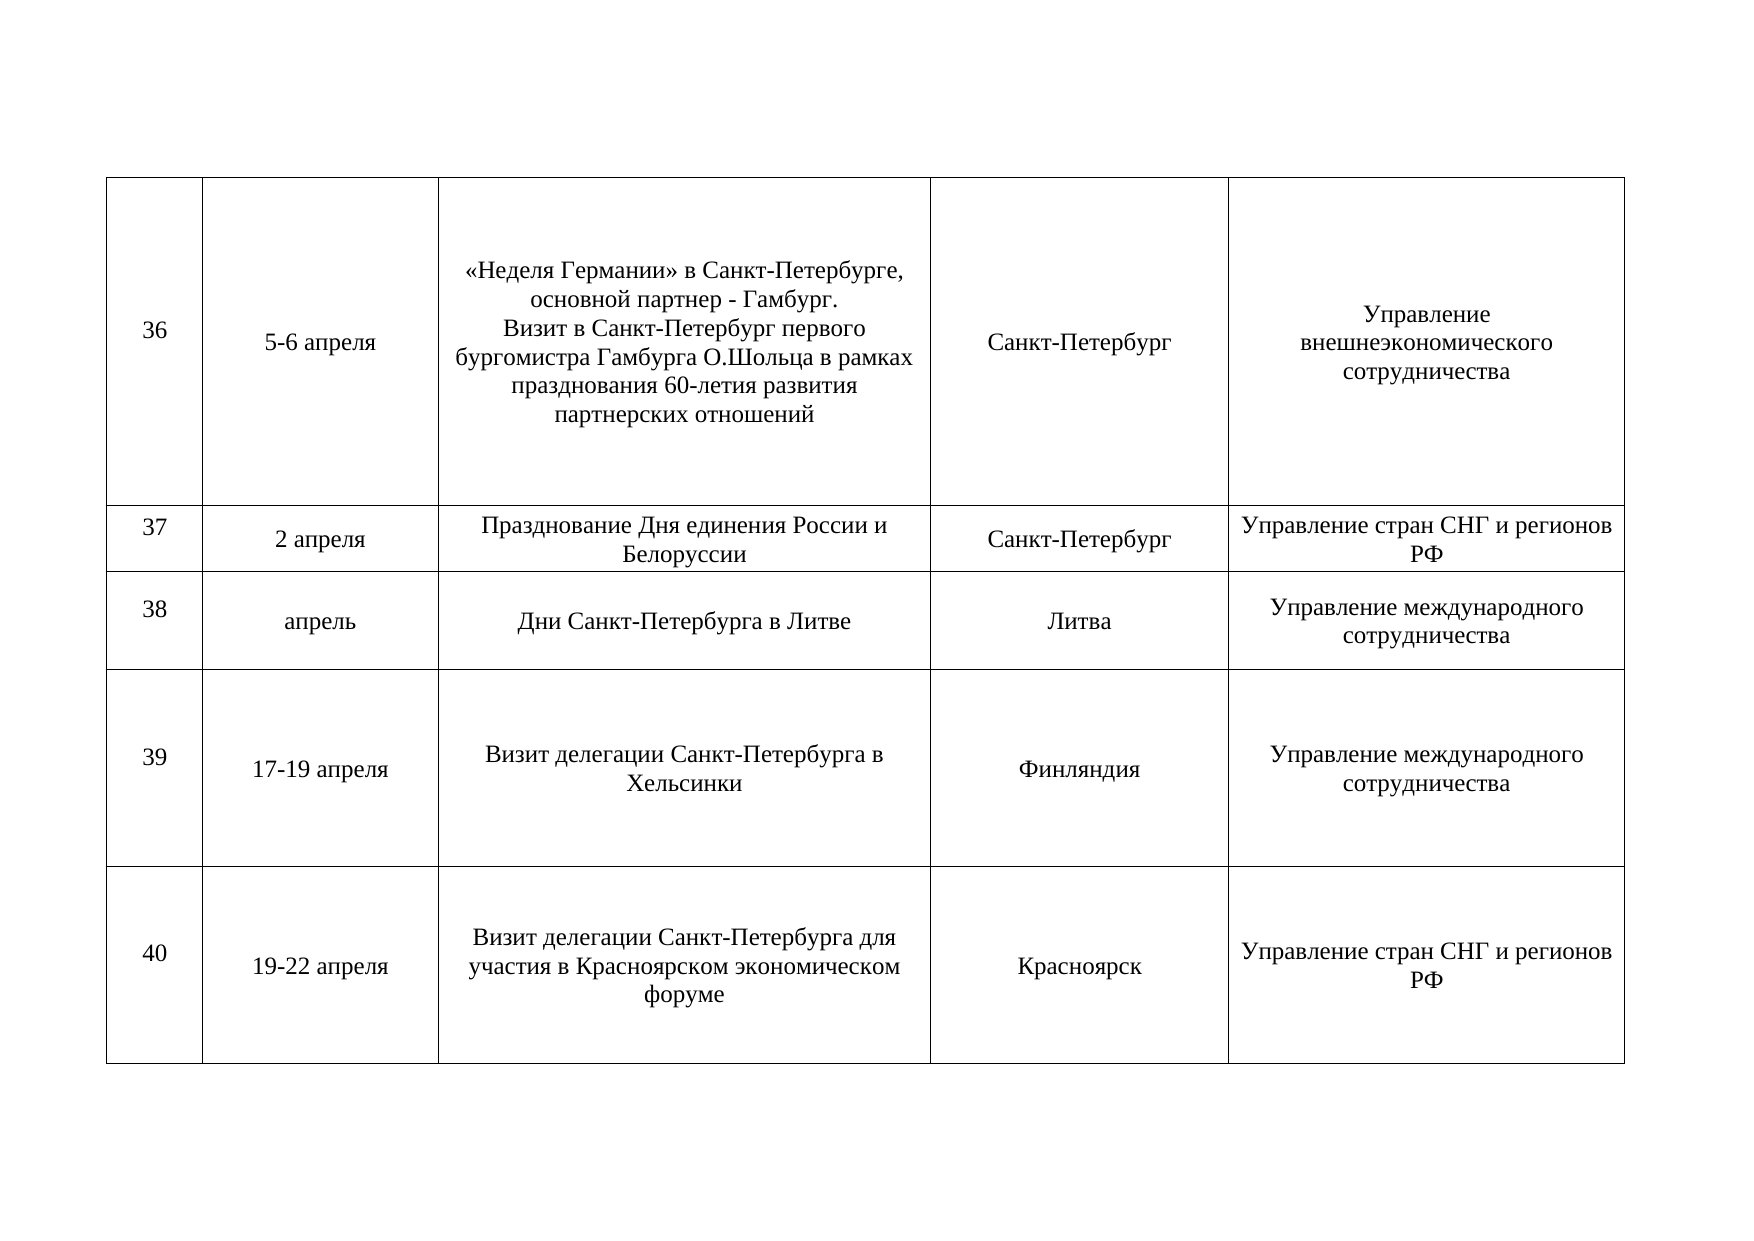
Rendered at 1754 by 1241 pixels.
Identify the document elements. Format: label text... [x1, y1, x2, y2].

table_cell Красноярск [931, 867, 1228, 1063]
table_cell 38 [107, 572, 202, 669]
table_cell апрель [203, 572, 438, 669]
table_cell Управление внешнеэкономического сотрудничества [1229, 178, 1624, 505]
table_cell 39 [107, 670, 202, 866]
table_cell 5-6 апреля [203, 178, 438, 505]
table_cell 17-19 апреля [203, 670, 438, 866]
table_cell 40 [107, 867, 202, 1063]
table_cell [1229, 867, 1624, 1063]
table_cell 37 [107, 506, 202, 571]
table_cell Санкт-Петербург [931, 178, 1228, 505]
table_cell Финляндия [931, 670, 1228, 866]
table_cell «Неделя Германии» в Санкт-Петербурге, основной партнер - Гамбург. Визит в Санкт-Петербург первого бургомистра Гамбурга О.Шольца в рамках празднования 60-летия развития партнерских отношений [439, 178, 930, 505]
table_cell Санкт-Петербург [931, 506, 1228, 571]
table_cell 36 [107, 178, 202, 505]
table_cell Управление международного сотрудничества [1229, 572, 1624, 669]
table_cell 19-22 апреля [203, 867, 438, 1063]
table_cell Празднование Дня единения России и Белоруссии [439, 506, 930, 571]
table_cell Управление международного сотрудничества [1229, 670, 1624, 866]
table_cell 2 апреля [203, 506, 438, 571]
table_cell Визит делегации Санкт-Петербурга в Хельсинки [439, 670, 930, 866]
table_cell Визит делегации Санкт-Петербурга для участия в Красноярском экономическом форуме [439, 867, 930, 1063]
table_cell Управление стран СНГ и регионов РФ [1229, 506, 1624, 571]
table_cell Дни Санкт-Петербурга в Литве [439, 572, 930, 669]
table_cell Литва [931, 572, 1228, 669]
